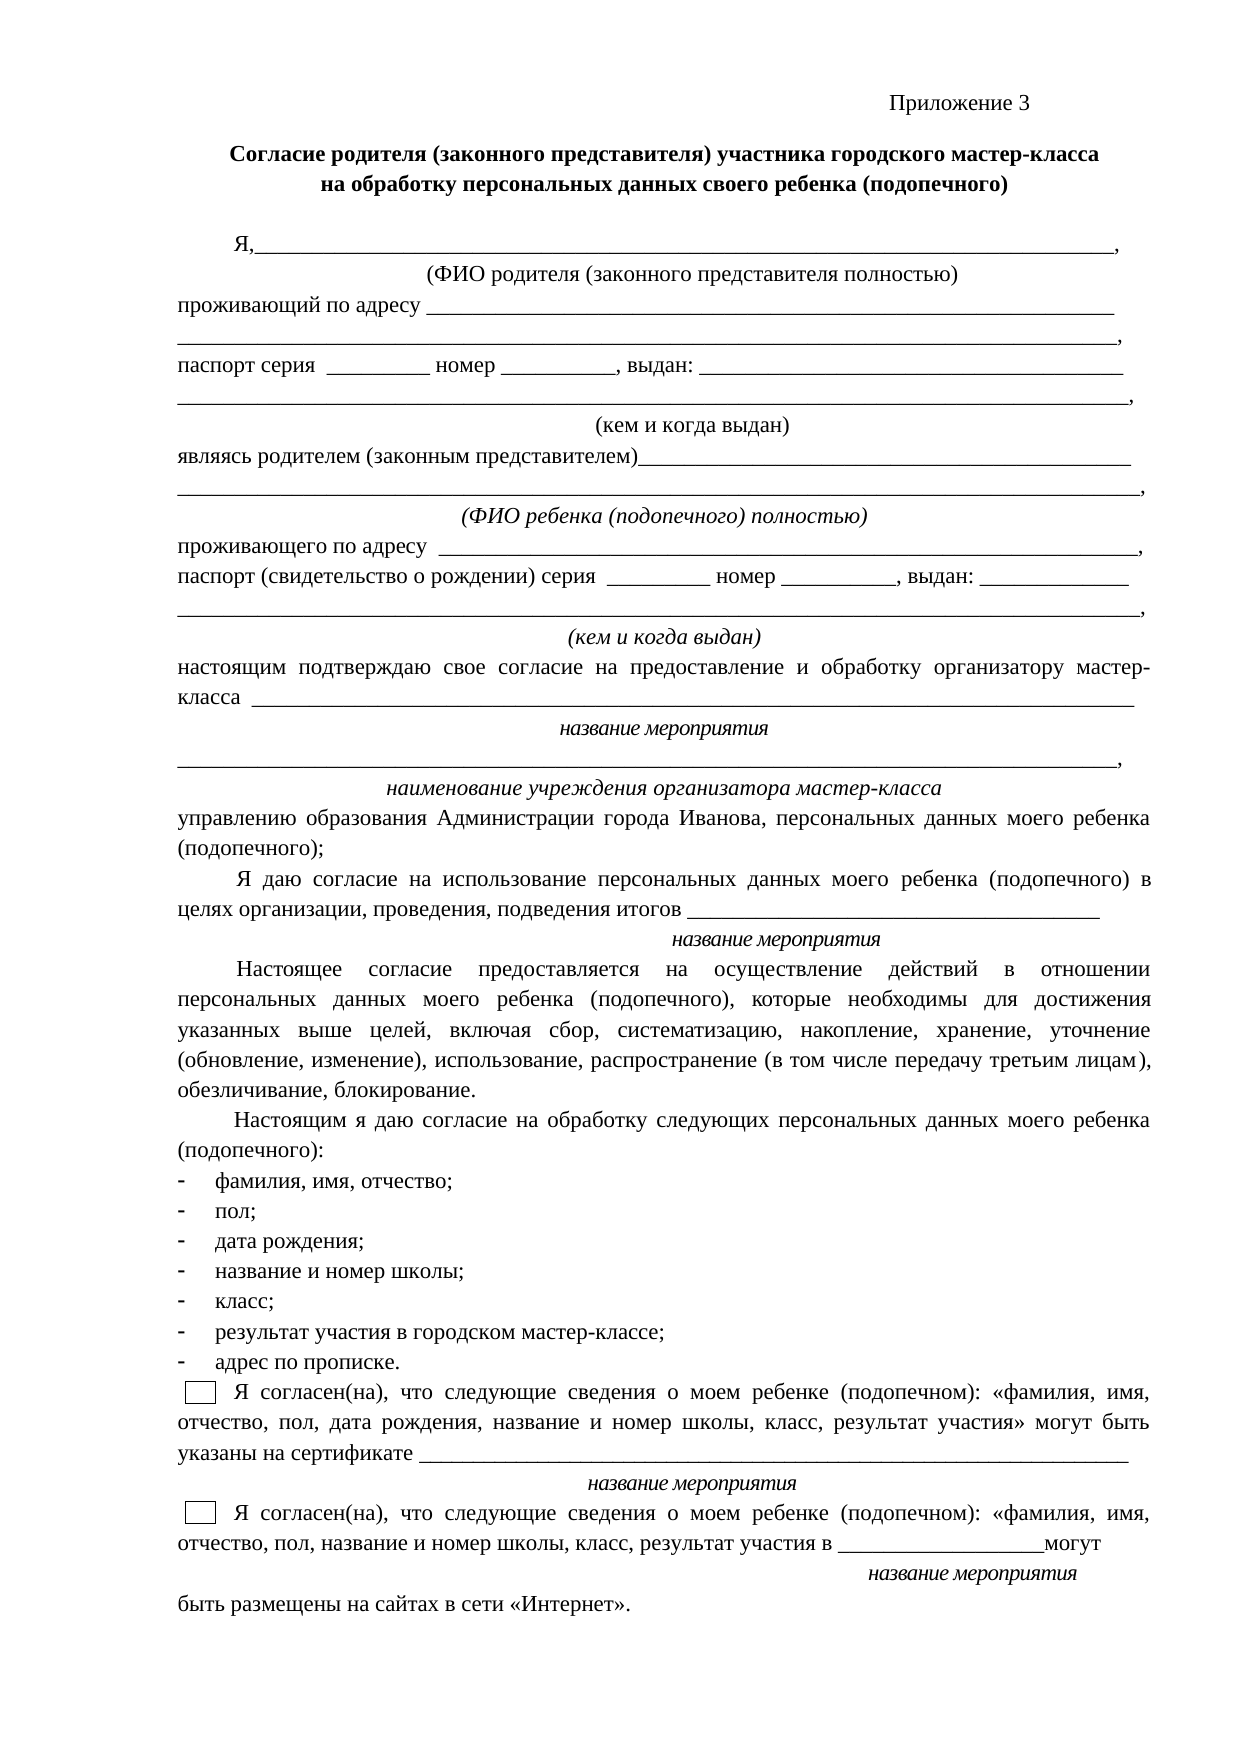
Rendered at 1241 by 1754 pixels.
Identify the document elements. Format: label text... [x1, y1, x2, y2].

text наименование учреждения организатора мастер-класса [177, 774, 1152, 800]
text Я согласен(на), что следующие сведения о моем ребенке (подопечном): «фамилия, имя, отчество, пол, дата рождения, название и номер школы, класс, результат участия» могут быть указаны на сертификате __________________________________________________________________ [177, 1378, 1152, 1465]
text название мероприятия [177, 1469, 1152, 1495]
text паспорт серия _________ номер __________, выдан: _____________________________________ [177, 351, 1152, 377]
text (ФИО ребенка (подопечного) полностью) [177, 502, 1152, 528]
text Я,___________________________________________________________________________, [177, 230, 1152, 257]
text (кем и когда выдан) [177, 412, 1152, 438]
text управлению образования Администрации города Иванова, персональных данных моего ребенка (подопечного); [177, 804, 1152, 861]
text являясь родителем (законным представителем)___________________________________________ [177, 442, 1152, 468]
text название мероприятия [177, 925, 1152, 951]
text Согласие родителя (законного представителя) участника городского мастер-класса [177, 140, 1152, 166]
text настоящим подтверждаю свое согласие на предоставление и обработку организатору мастер-класса _____________________________________________________________________________ [177, 653, 1152, 710]
list дата рождения; [103, 1227, 1152, 1253]
text название мероприятия [177, 714, 1152, 740]
text ____________________________________________________________________________________, [177, 472, 1152, 498]
text Настоящим я даю согласие на обработку следующих персональных данных моего ребенка (подопечного): [177, 1106, 1152, 1163]
list результат участия в городском мастер-классе; [103, 1318, 1152, 1344]
text Приложение 3 [767, 89, 1152, 115]
text проживающий по адресу ____________________________________________________________ [177, 291, 1152, 317]
list класс; [103, 1288, 1152, 1314]
list адрес по прописке. [103, 1348, 1152, 1374]
text (ФИО родителя (законного представителя полностью) [177, 261, 1152, 287]
text быть размещены на сайтах в сети «Интернет». [177, 1590, 1152, 1616]
text ____________________________________________________________________________________, [177, 593, 1152, 619]
list пол; [103, 1197, 1152, 1223]
text ___________________________________________________________________________________, [177, 381, 1152, 408]
text название мероприятия [177, 1559, 1152, 1586]
text на обработку персональных данных своего ребенка (подопечного) [177, 170, 1152, 196]
text Настоящее согласие предоставляется на осуществление действий в отношении персональных данных моего ребенка (подопечного), которые необходимы для достижения указанных выше целей, включая сбор, систематизацию, накопление, хранение, уточнение (обновление, изменение), использование, распространение (в том числе передачу третьим лицам), обезличивание, блокирование. [177, 955, 1152, 1102]
list фамилия, имя, отчество; [103, 1167, 1152, 1193]
list название и номер школы; [103, 1257, 1152, 1284]
text __________________________________________________________________________________, [177, 744, 1152, 770]
text __________________________________________________________________________________, [177, 321, 1152, 347]
text паспорт (свидетельство о рождении) серия _________ номер __________, выдан: _____________ [177, 563, 1152, 589]
text (кем и когда выдан) [177, 623, 1152, 649]
text Я согласен(на), что следующие сведения о моем ребенке (подопечном): «фамилия, имя, отчество, пол, название и номер школы, класс, результат участия в __________________могут [177, 1499, 1152, 1556]
text Я даю согласие на использование персональных данных моего ребенка (подопечного) в целях организации, проведения, подведения итогов ____________________________________ [177, 865, 1152, 921]
text проживающего по адресу _____________________________________________________________, [177, 532, 1152, 559]
